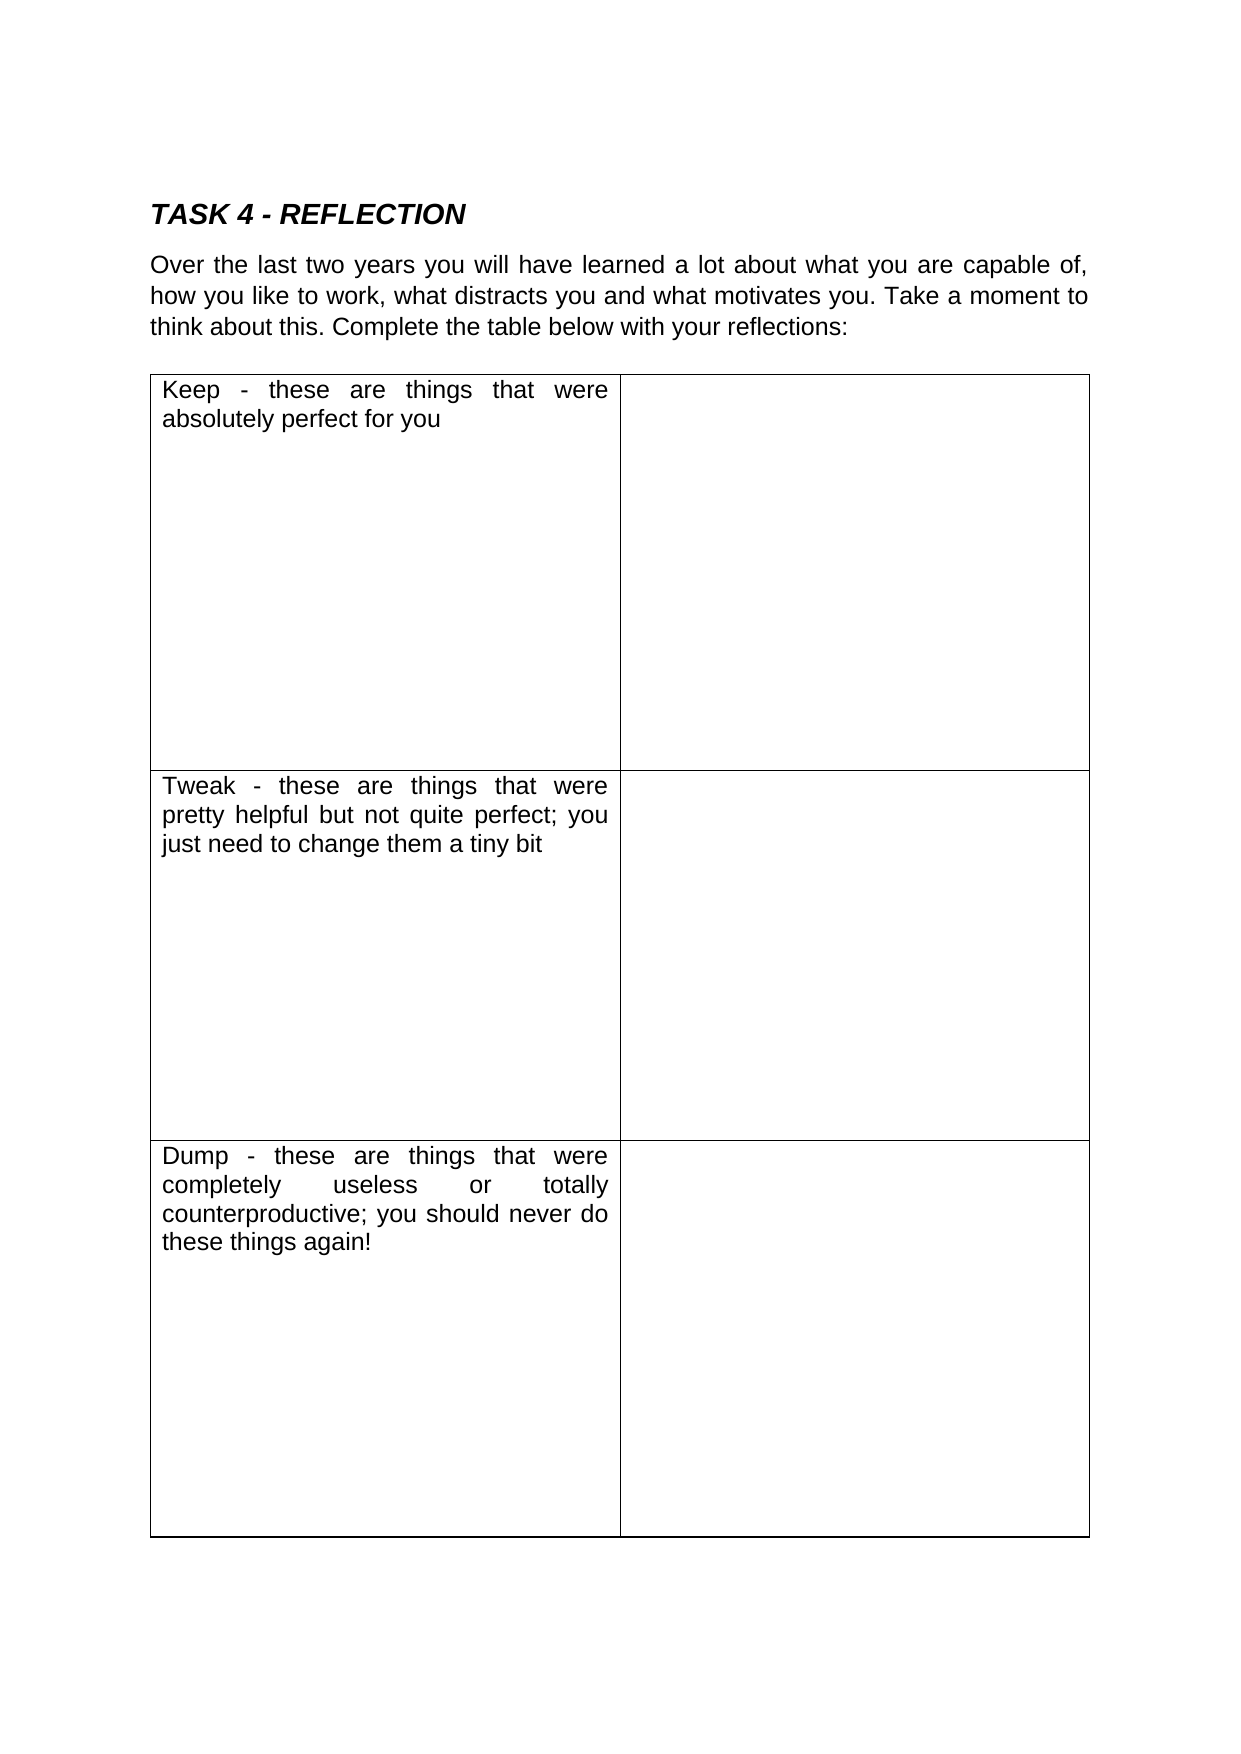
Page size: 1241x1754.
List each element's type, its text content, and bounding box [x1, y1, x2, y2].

table_header [621, 375, 1089, 770]
text TASK 4 - REFLECTION [150, 197, 1090, 230]
table_cell Tweak - these are things that were pretty helpful but not quite perfect; you just need to change them a tiny bit [151, 771, 620, 1140]
table_cell [621, 1141, 1089, 1536]
table_header Keep - these are things that were absolutely perfect for you [151, 375, 620, 770]
text Over the last two years you will have learned a lot about what you are capable of, how you like to work, what distracts you and what motivates you. Take a moment to think about this. Complete the table below with your reflections: [150, 249, 1090, 340]
table_cell Dump - these are things that were completely useless or totally counterproductive; you should never do these things again! [151, 1141, 620, 1536]
table_cell [621, 771, 1089, 1140]
